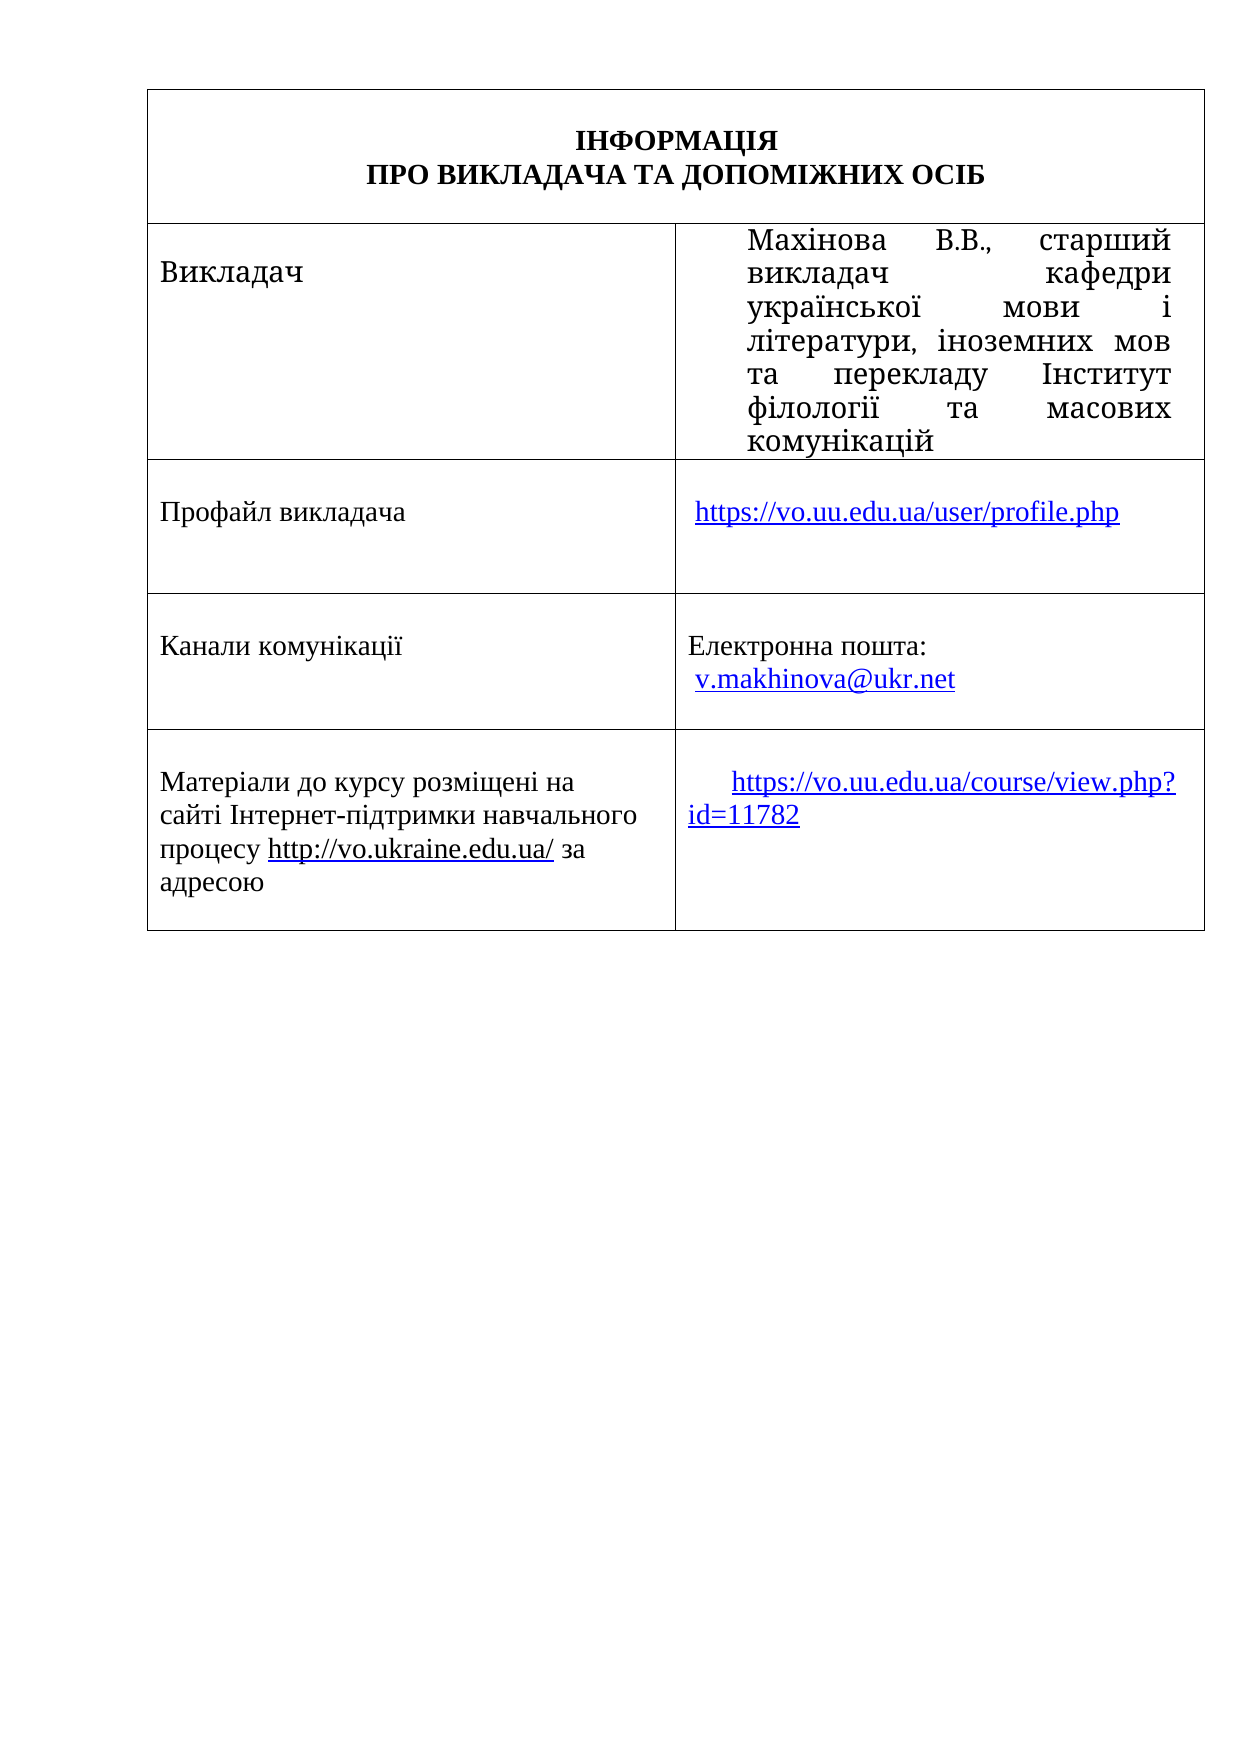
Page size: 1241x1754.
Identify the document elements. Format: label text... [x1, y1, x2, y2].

table_cell Електронна пошта: v.makhinova@ukr.net [676, 594, 1204, 729]
table_cell Профайл викладача [148, 460, 675, 593]
table_cell https://vo.uu.edu.ua/user/profile.php [676, 460, 1204, 593]
table_header ІНФОРМАЦІЯ ПРО ВИКЛАДАЧА ТА ДОПОМІЖНИХ ОСІБ [148, 90, 1204, 223]
table_cell Матеріали до курсу розміщені на сайті Інтернет-підтримки навчального процесу http://vo.ukraine.edu.ua/ за адресою [148, 730, 675, 930]
table_cell Махінова В.В., старший викладач кафедри української мови і літератури, іноземних мов та перекладу Інститут філології та масових комунікацій [676, 224, 1204, 459]
table_cell Викладач [148, 224, 675, 459]
table_cell Канали комунікації [148, 594, 675, 729]
table_cell https://vo.uu.edu.ua/course/view.php?id=11782 [676, 730, 1204, 930]
